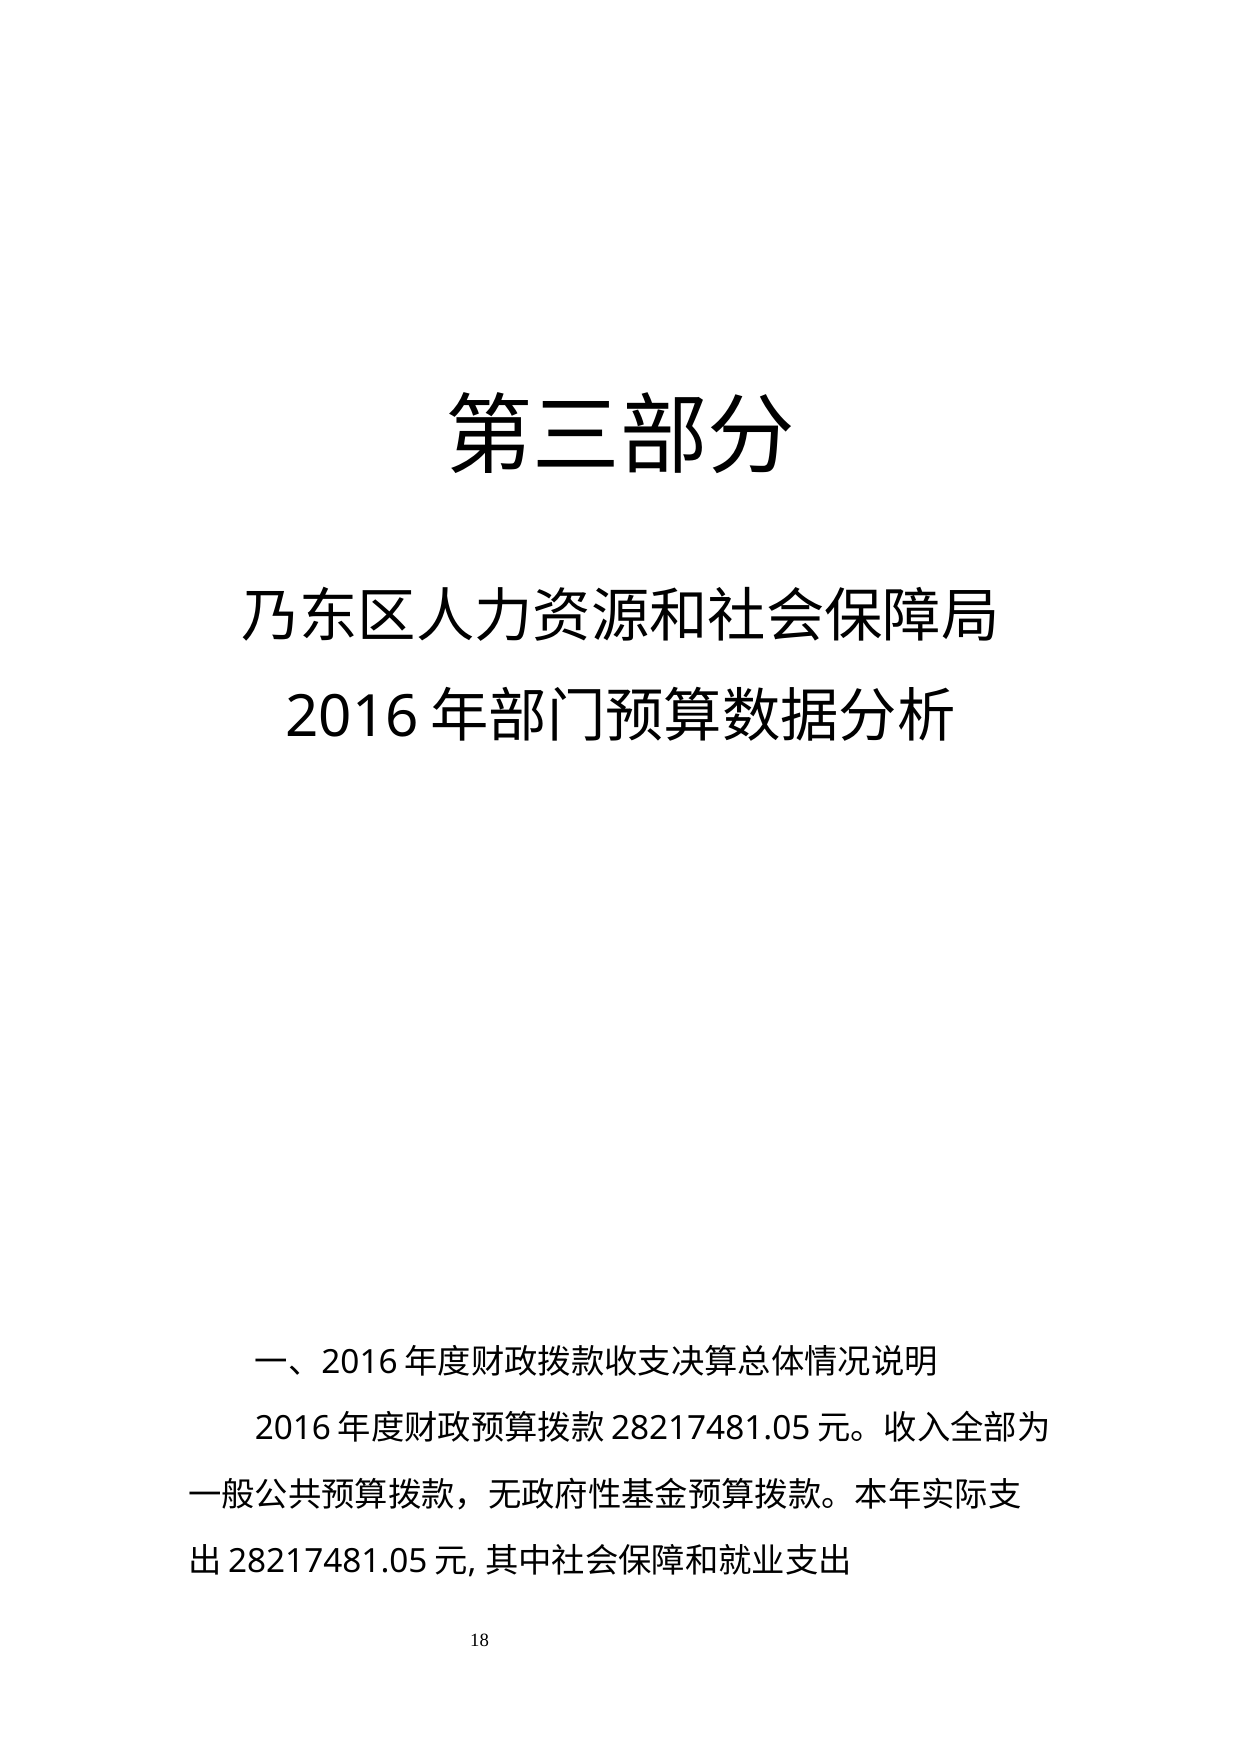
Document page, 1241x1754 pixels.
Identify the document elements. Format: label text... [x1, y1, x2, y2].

text 一、2016年度财政拨款收支决算总体情况说明 [188, 1326, 1052, 1392]
text 第三部分 [188, 362, 1052, 495]
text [188, 1392, 1052, 1591]
text 乃东区人力资源和社会保障局2016年部门预算数据分析 [188, 561, 1052, 761]
